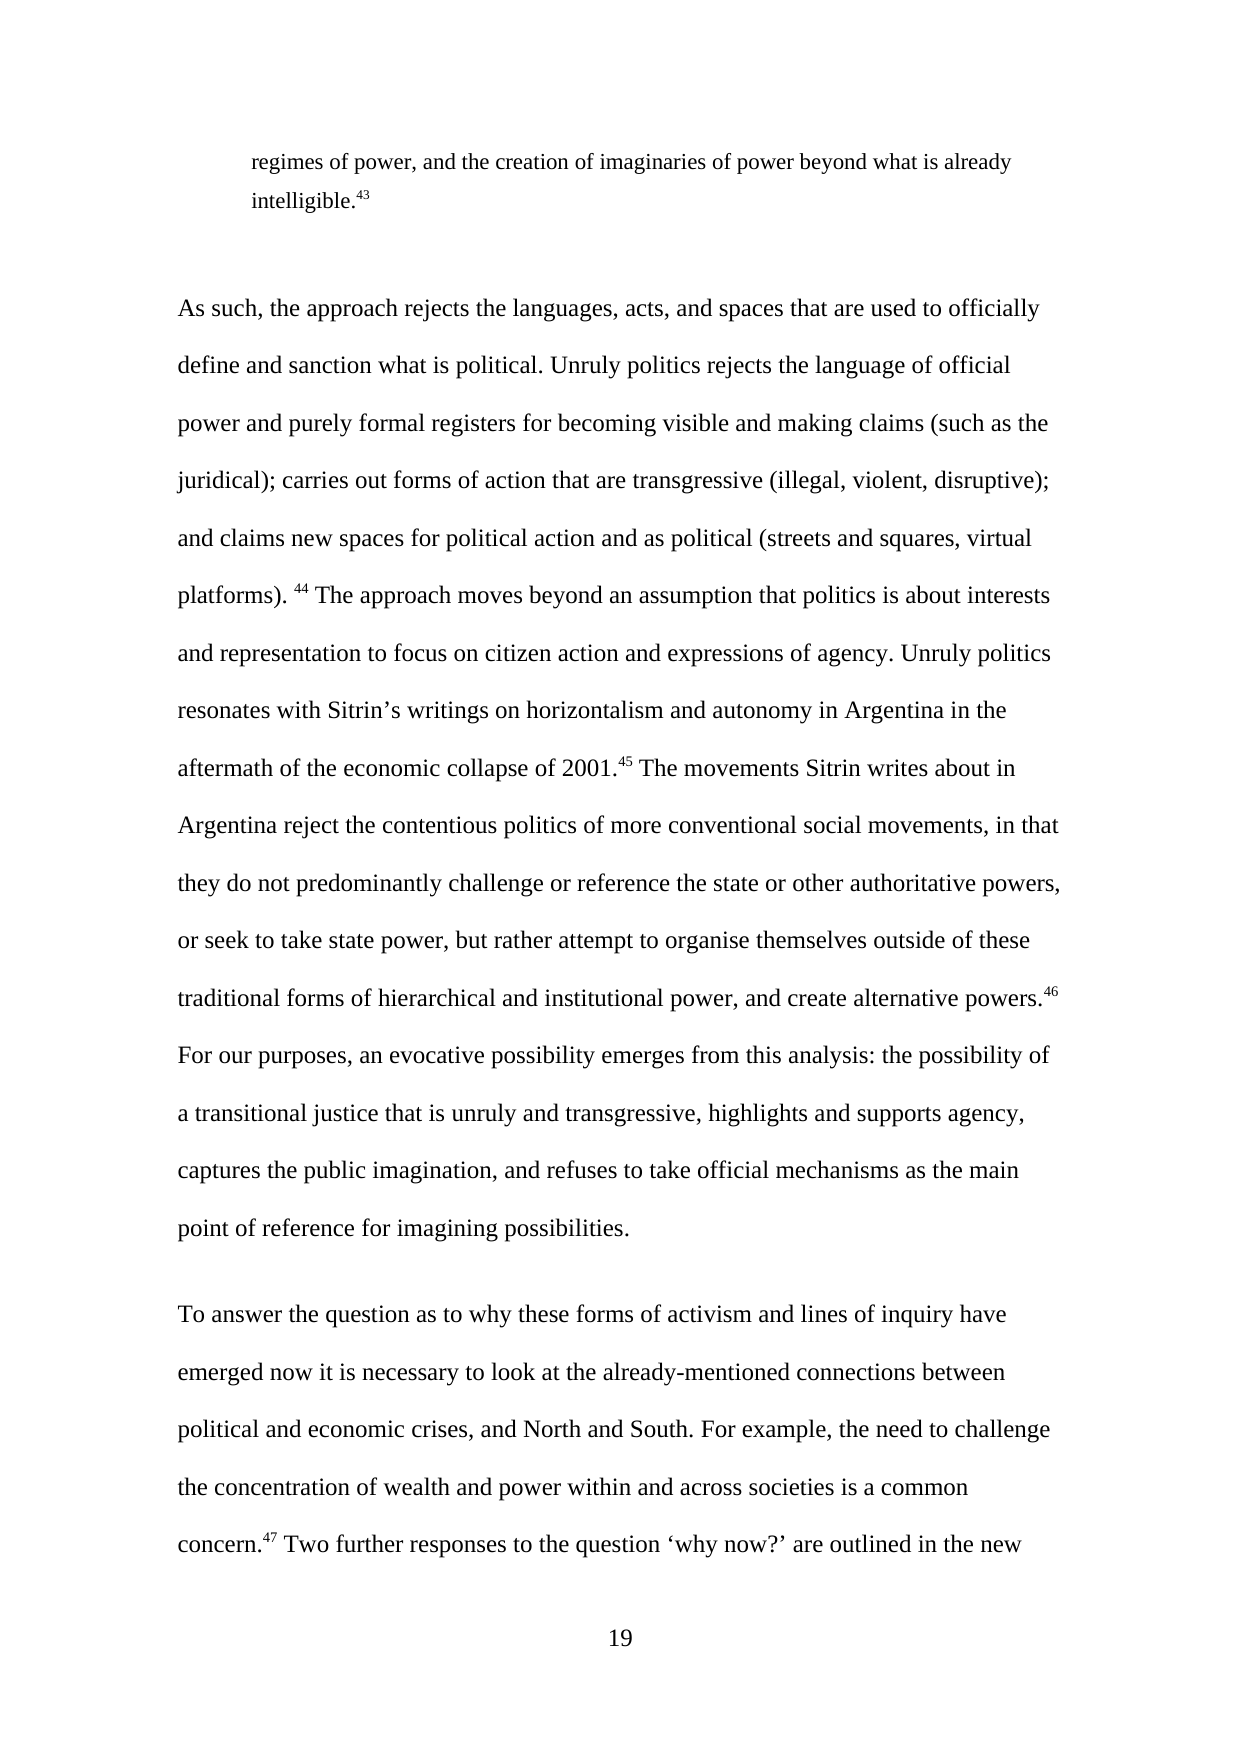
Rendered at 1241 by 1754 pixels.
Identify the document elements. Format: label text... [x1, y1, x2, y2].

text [177, 1299, 1063, 1558]
text As such, the approach rejects the languages, acts, and spaces that are used to officially define and sanction what is political. Unruly politics rejects the language of official power and purely formal registers for becoming visible and making claims (such as the juridical); carries out forms of action that are transgressive (illegal, violent, disruptive); and claims new spaces for political action and as political (streets and squares, virtual platforms). The approach moves beyond an assumption that politics is about interests and representation to focus on citizen action and expressions of agency. Unruly politics resonates with Sitrin’s writings on horizontalism and autonomy in Argentina in the aftermath of the economic collapse of 2001. The movements Sitrin writes about in Argentina reject the contentious politics of more conventional social movements, in that they do not predominantly challenge or reference the state or other authoritative powers, or seek to take state power, but rather attempt to organise themselves outside of these traditional forms of hierarchical and institutional power, and create alternative powers. For our purposes, an evocative possibility emerges from this analysis: the possibility of a transitional justice that is unruly and transgressive, highlights and supports agency, captures the public imagination, and refuses to take official mechanisms as the main point of reference for imagining possibilities. [177, 293, 1063, 1242]
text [251, 148, 1019, 213]
